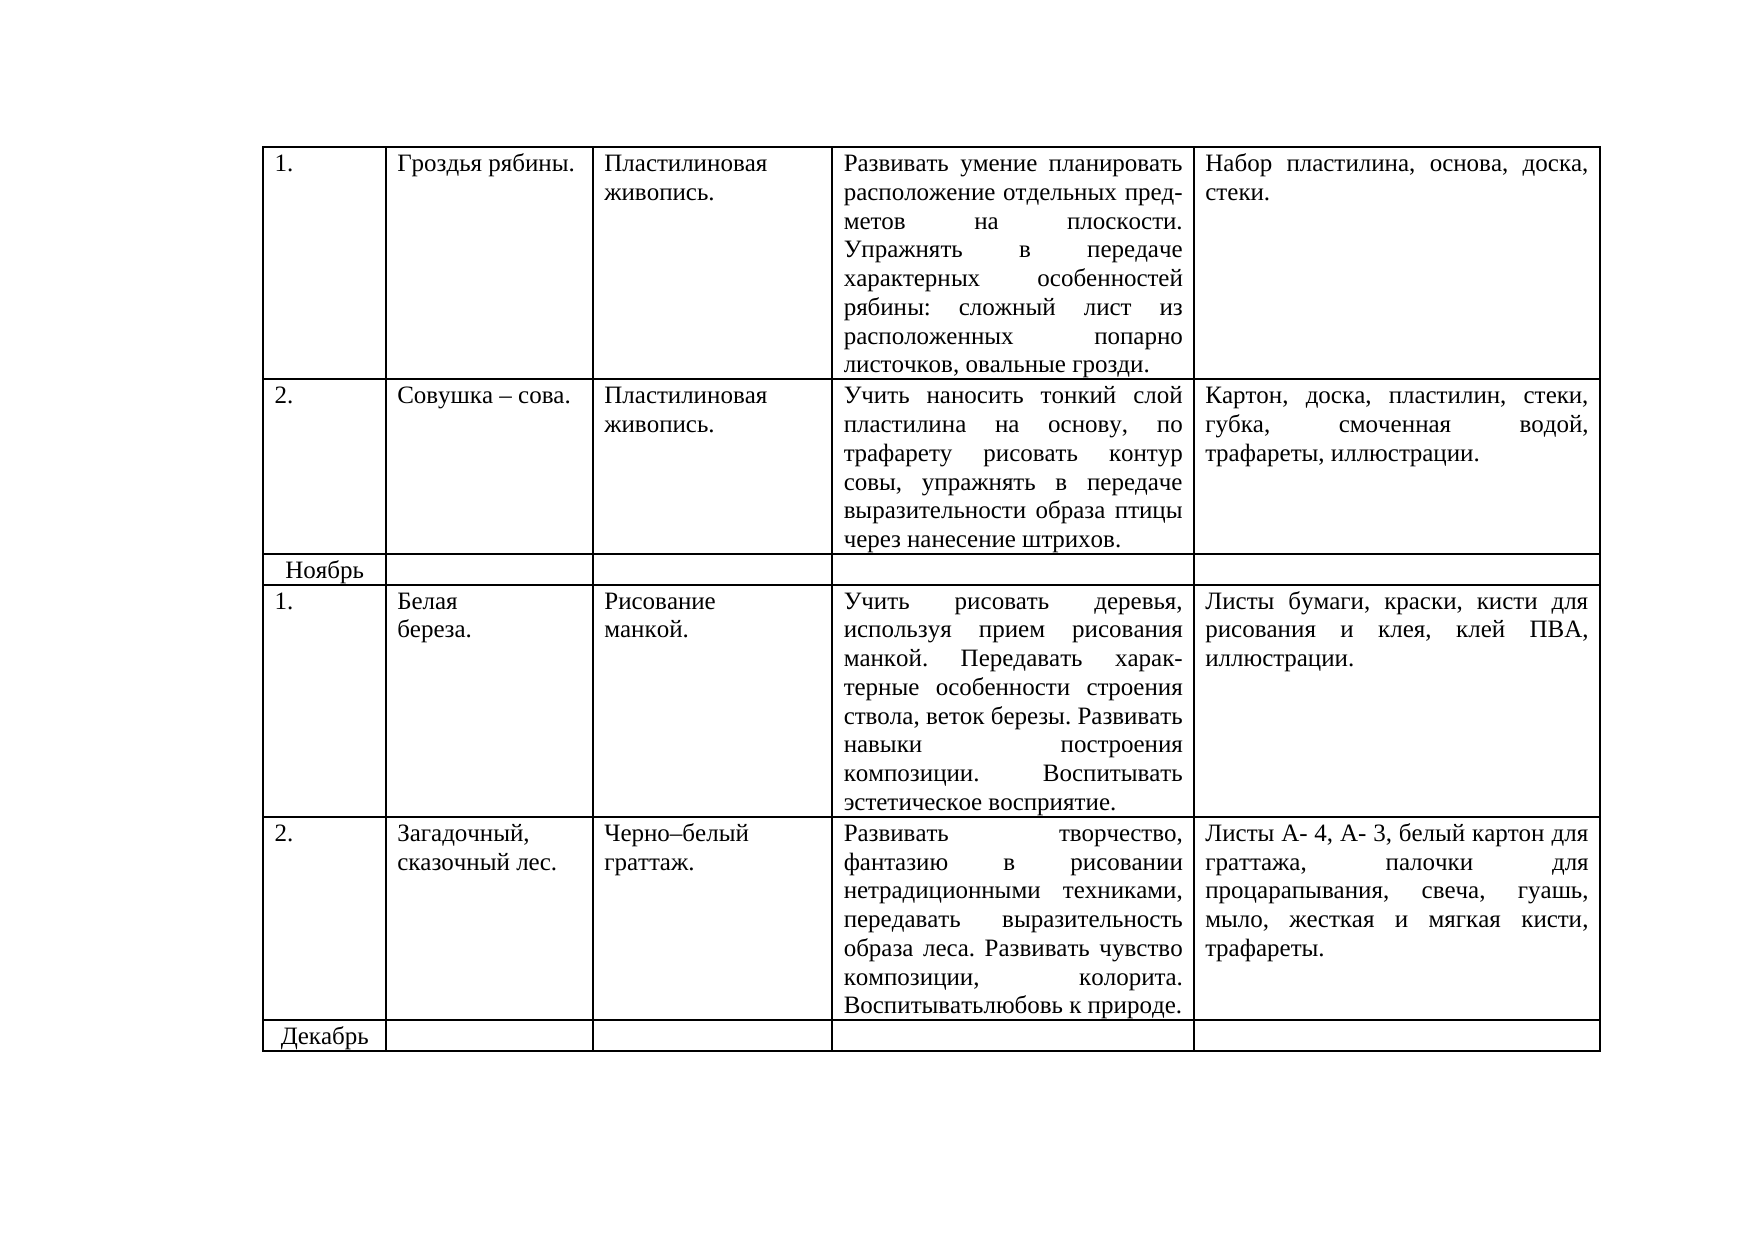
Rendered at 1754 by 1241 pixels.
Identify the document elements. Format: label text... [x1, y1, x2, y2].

table_header Гроздья рябины. [387, 148, 592, 378]
table_cell Загадочный, сказочный лес. [387, 818, 592, 1019]
table_cell Совушка – сова. [387, 380, 592, 553]
table_cell 2. [264, 818, 385, 1019]
table_cell Листы бумаги, краски, кисти для рисования и клея, клей ПВА, иллюстрации. [1195, 586, 1599, 816]
table_cell [833, 1021, 1193, 1050]
table_cell 2. [264, 380, 385, 553]
table_cell Черно–белый граттаж. [594, 818, 831, 1019]
table_cell Учить рисовать деревья, используя прием рисования манкой. Передавать харак-терные особенности строения ствола, веток березы. Развивать навыки построения композиции. Воспитывать эстетическое восприятие. [833, 586, 1193, 816]
table_cell Учить наносить тонкий слой пластилина на основу, по трафарету рисовать контур совы, упражнять в передаче выразительности образа птицы через нанесение штрихов. [833, 380, 1193, 553]
table_cell 1. [264, 586, 385, 816]
table_cell [1195, 555, 1599, 584]
table_cell Пластилиновая живопись. [594, 380, 831, 553]
table_cell Рисование манкой. [594, 586, 831, 816]
table_cell Развивать творчество, фантазию в рисовании нетрадиционными техниками, передавать выразительность образа леса. Развивать чувство композиции, колорита. Воспитыватьлюбовь к природе. [833, 818, 1193, 1019]
table_cell [833, 555, 1193, 584]
table_cell Декабрь [264, 1021, 385, 1050]
table_header Пластилиновая живопись. [594, 148, 831, 378]
table_cell [594, 555, 831, 584]
table_cell Листы А- 4, А- 3, белый картон для граттажа, палочки для процарапывания, свеча, гуашь, мыло, жесткая и мягкая кисти, трафареты. [1195, 818, 1599, 1019]
table_cell [1195, 1021, 1599, 1050]
table_header Набор пластилина, основа, доска, стеки. [1195, 148, 1599, 378]
table_cell [594, 1021, 831, 1050]
table_header Развивать умение планировать расположение отдельных пред-метов на плоскости. Упражнять в передаче характерных особенностей рябины: сложный лист из расположенных попарно листочков, овальные грозди. [833, 148, 1193, 378]
table_cell Ноябрь [264, 555, 385, 584]
table_cell Картон, доска, пластилин, стеки, губка, смоченная водой, трафареты, иллюстрации. [1195, 380, 1599, 553]
table_cell [387, 555, 592, 584]
table_header 1. [264, 148, 385, 378]
table_cell [387, 1021, 592, 1050]
table_cell Белая береза. [387, 586, 592, 816]
